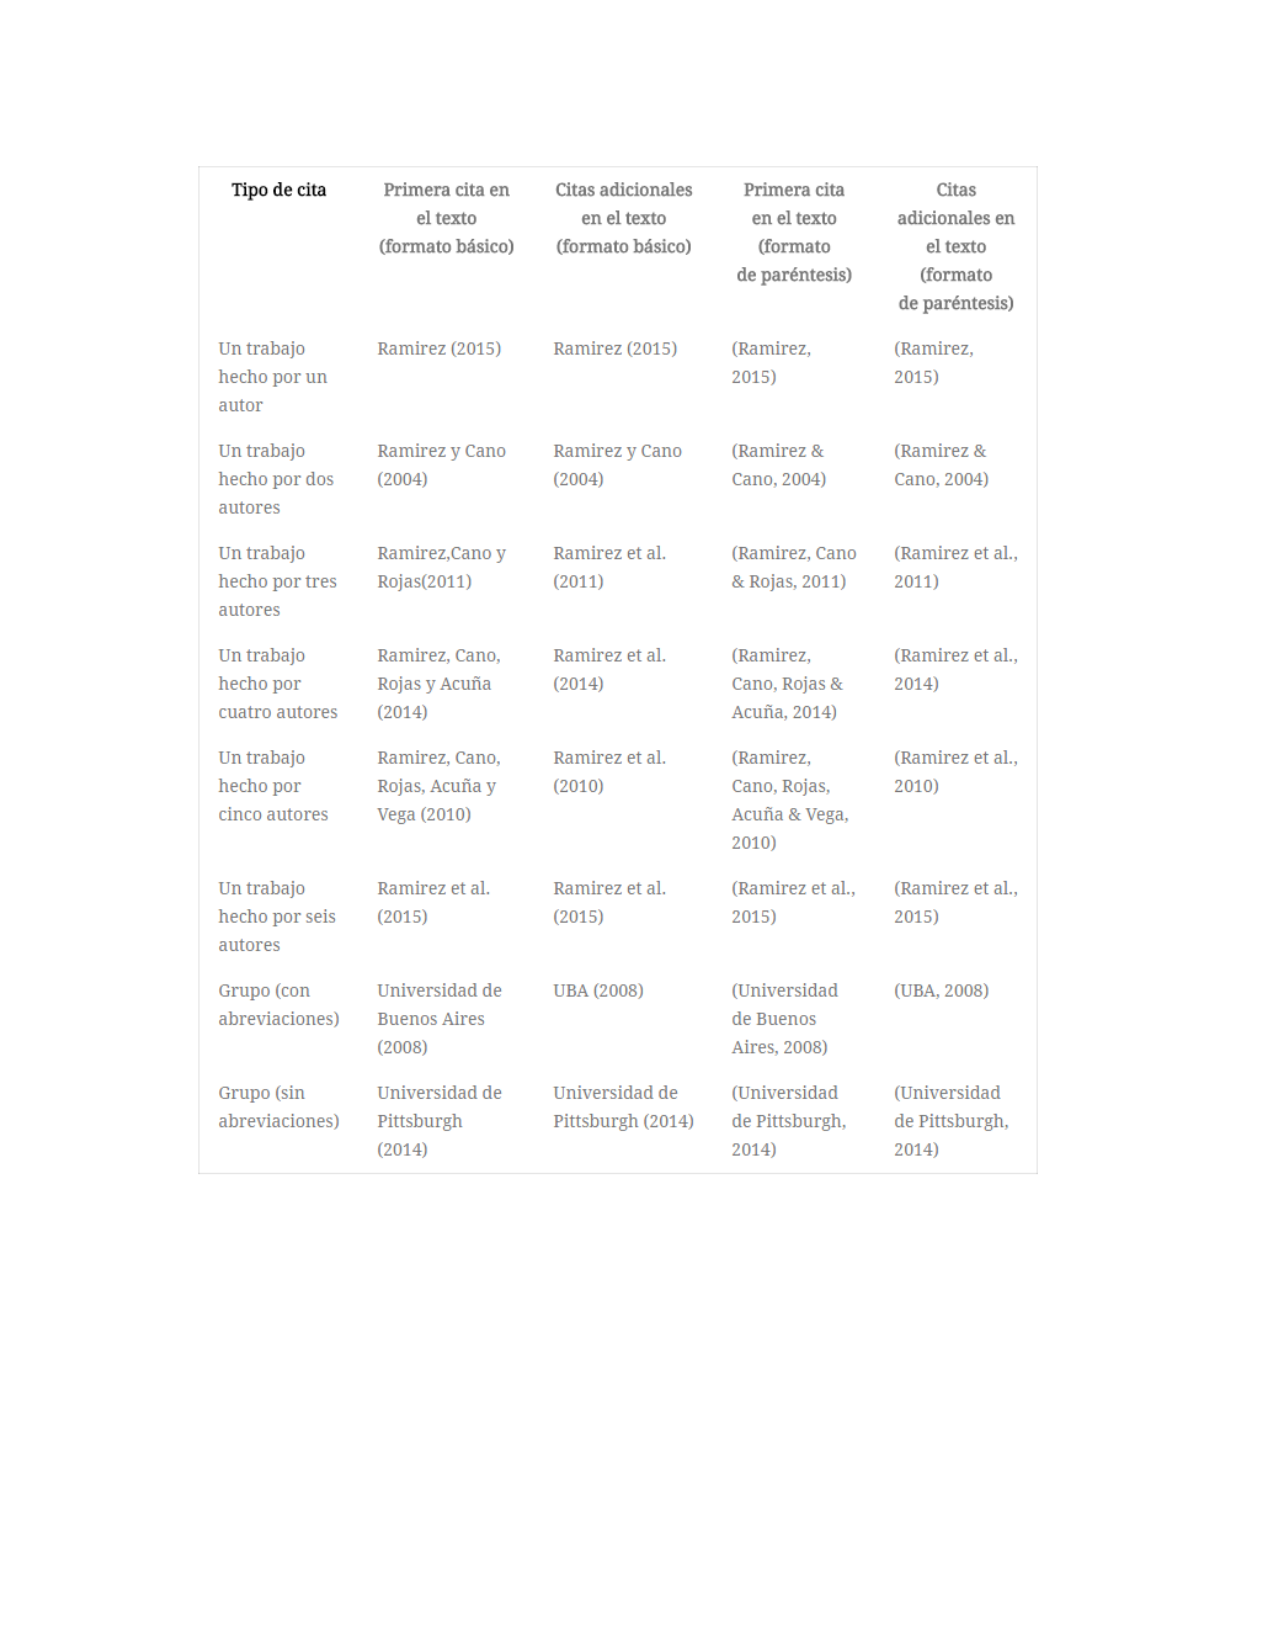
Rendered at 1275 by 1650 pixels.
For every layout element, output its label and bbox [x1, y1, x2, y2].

picture [175, 150, 1065, 1189]
